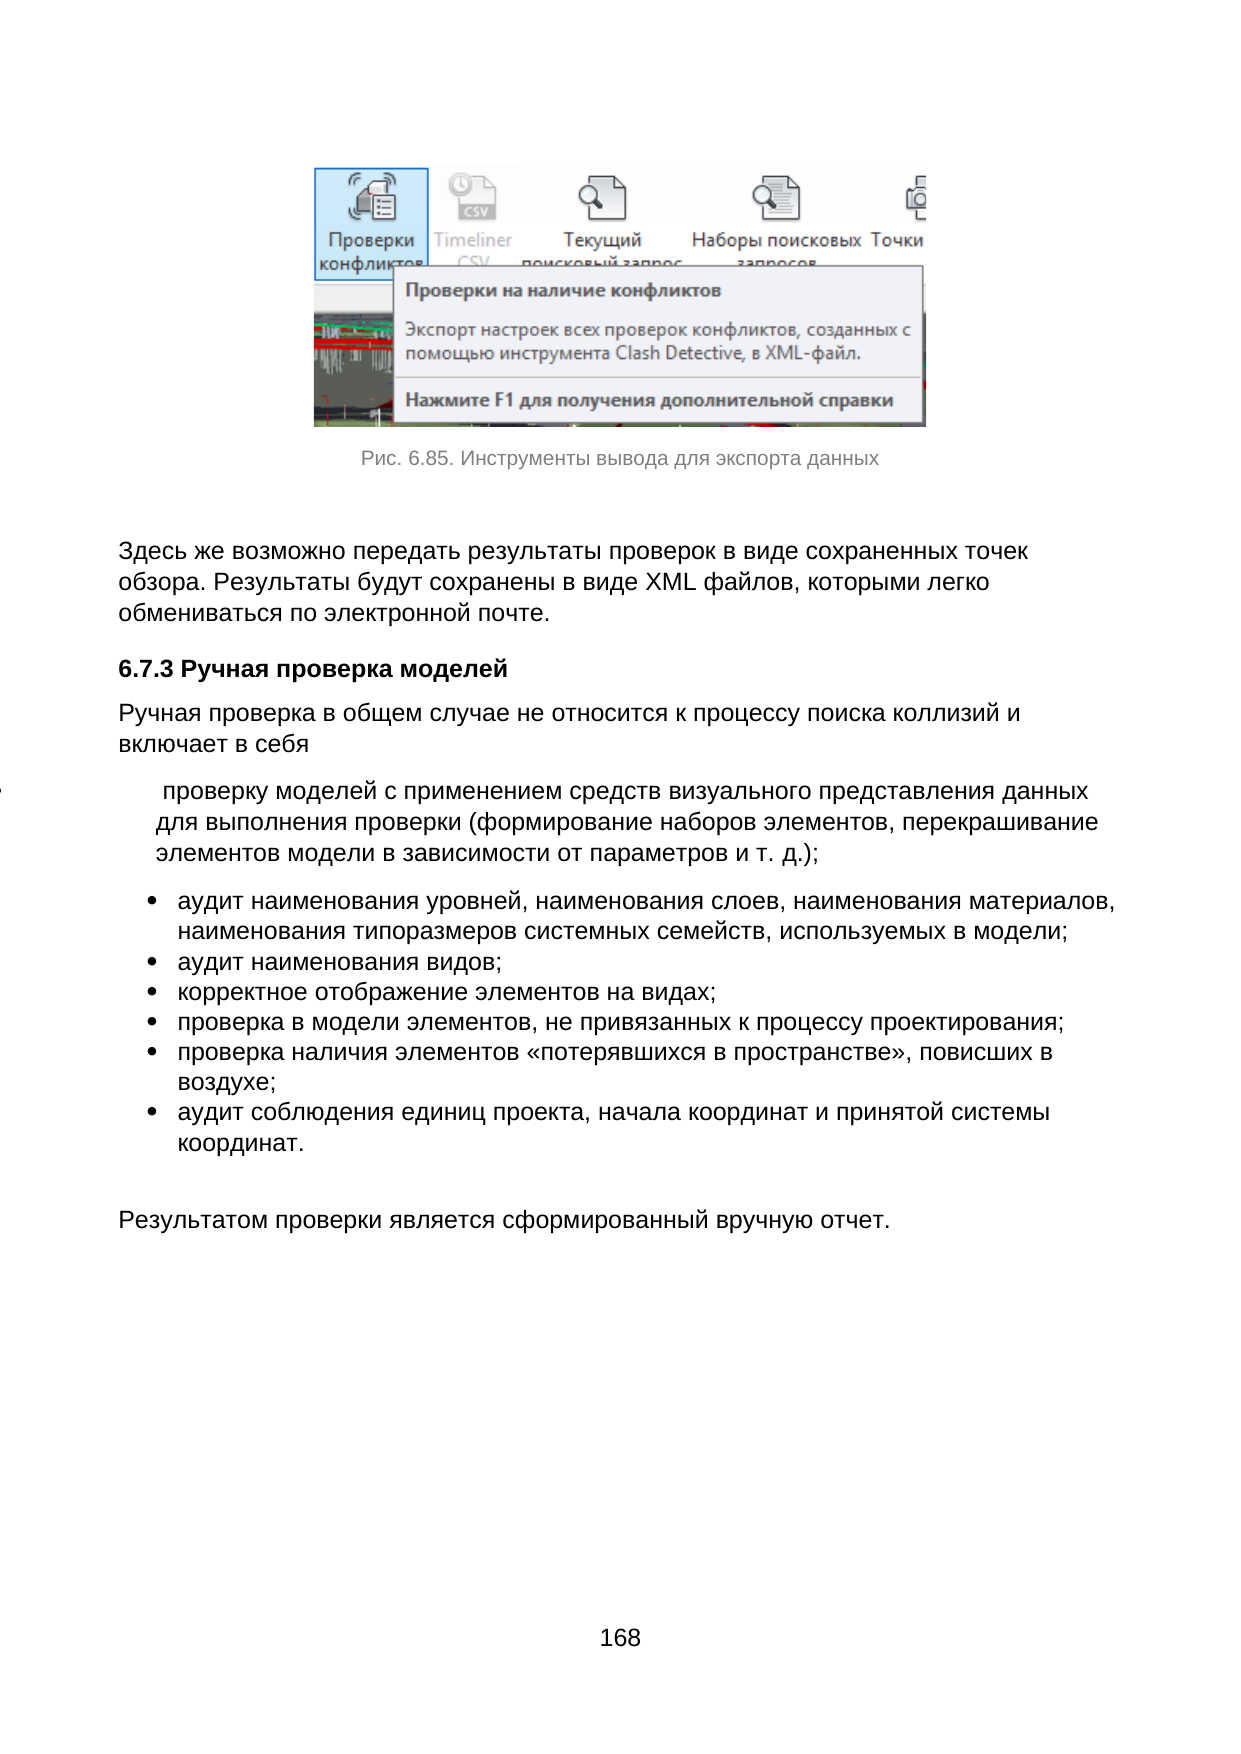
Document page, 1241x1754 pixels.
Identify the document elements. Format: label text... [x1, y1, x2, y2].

list корректное отображение элементов на видах; [148, 977, 1122, 1006]
subtitle 6.7.3 Ручная проверка моделей [118, 654, 1122, 683]
text • проверку моделей с применением средств визуального представления данных для выполнения проверки (формирование наборов элементов, перекрашивание элементов модели в зависимости от параметров и т. д.); [0, 776, 1122, 867]
text Результатом проверки является сформированный вручную отчет. [118, 1205, 1122, 1234]
text Здесь же возможно передать результаты проверок в виде сохраненных точек обзора. Результаты будут сохранены в виде XML файлов, которыми легко обмениваться по электронной почте. [118, 536, 1122, 627]
list аудит наименования видов; [148, 946, 1122, 975]
picture [313, 165, 927, 427]
list проверка наличия элементов «потерявшихся в пространстве», повисших в воздухе; [148, 1037, 1122, 1096]
text Рис. 6.85. Инструменты вывода для экспорта данных [118, 446, 1122, 470]
list аудит наименования уровней, наименования слоев, наименования материалов, наименования типоразмеров системных семейств, используемых в модели; [148, 886, 1122, 945]
list проверка в модели элементов, не привязанных к процессу проектирования; [148, 1007, 1122, 1036]
text Ручная проверка в общем случае не относится к процессу поиска коллизий и включает в себя [118, 698, 1122, 757]
list аудит соблюдения единиц проекта, начала координат и принятой системы координат. [148, 1097, 1122, 1156]
